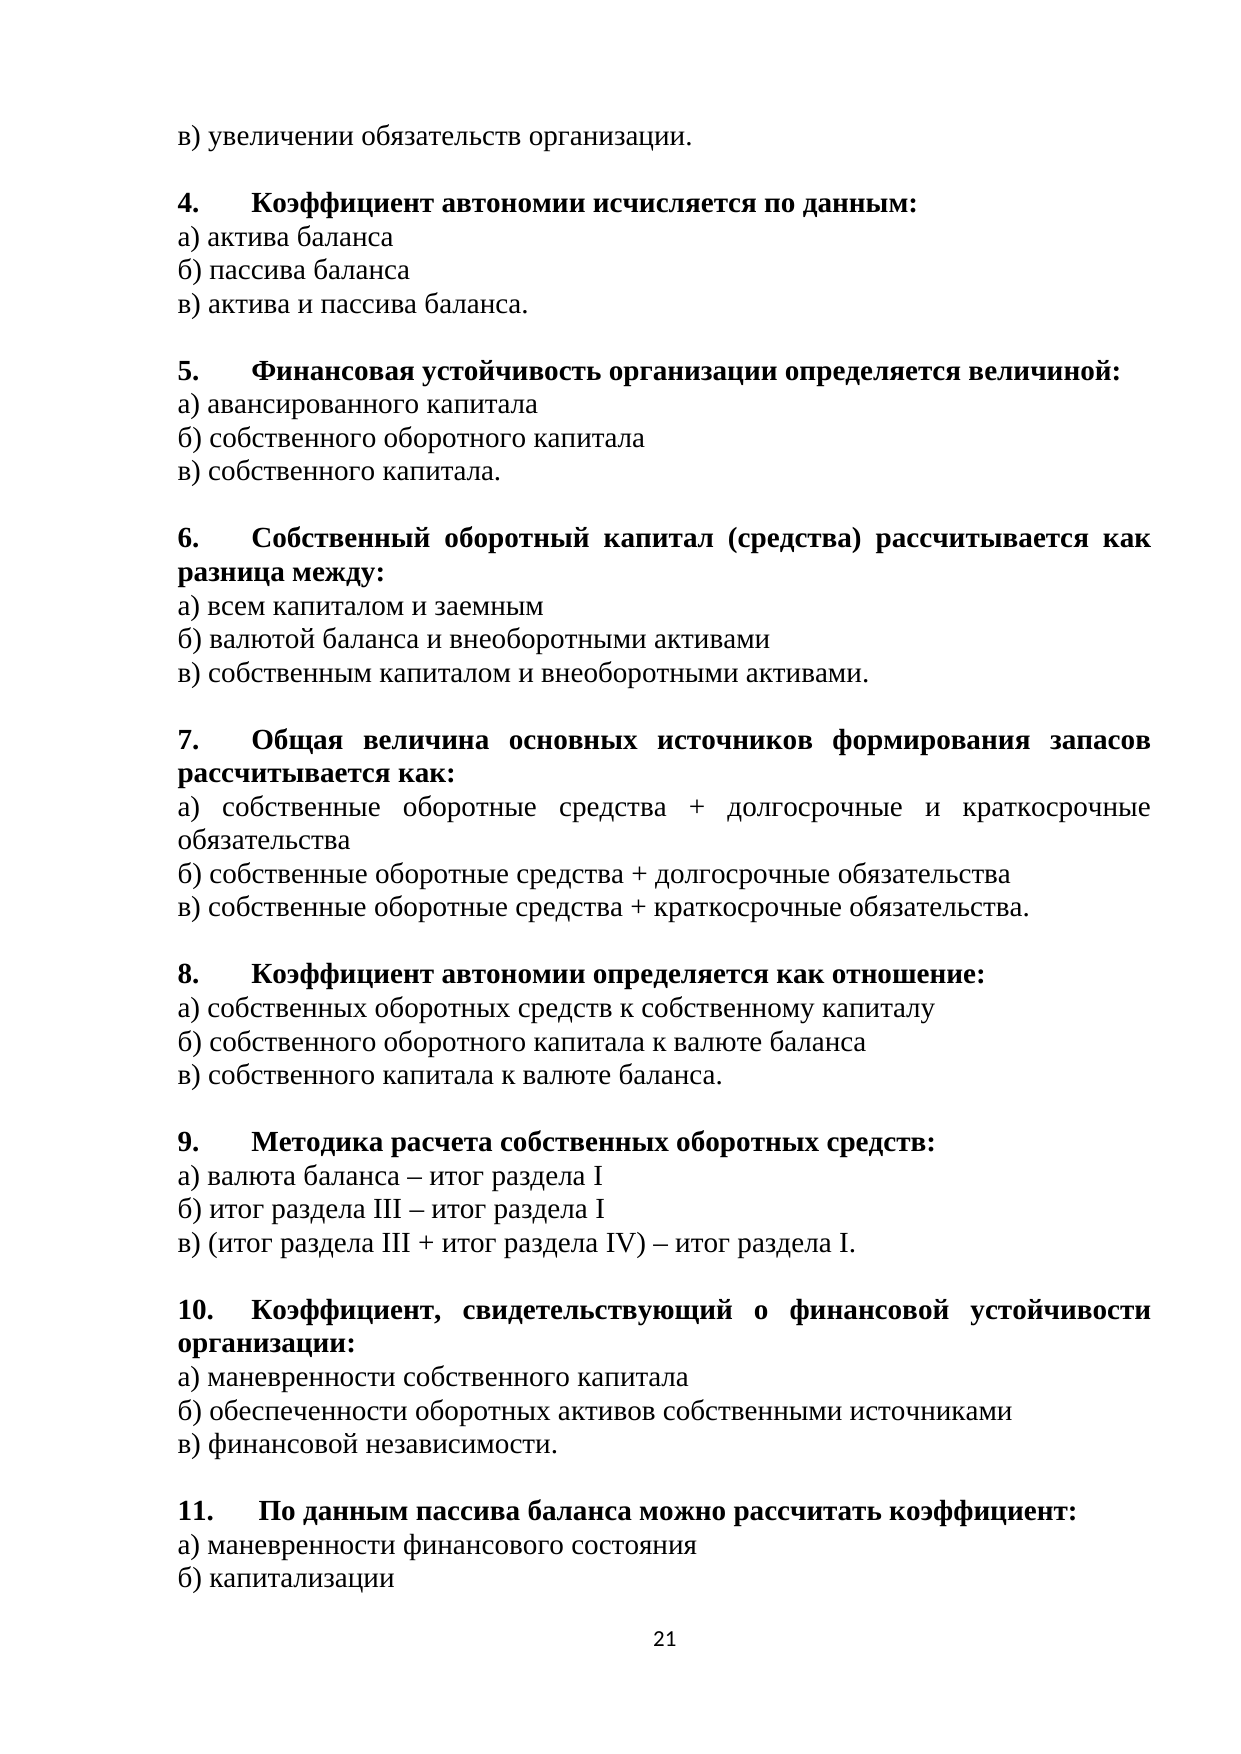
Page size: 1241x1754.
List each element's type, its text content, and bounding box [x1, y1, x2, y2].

text б) валютой баланса и внеоборотными активами [177, 621, 1152, 655]
text б) собственного оборотного капитала к валюте баланса [177, 1024, 1152, 1057]
text б) собственного оборотного капитала [177, 420, 1152, 453]
text в) актива и пассива баланса. [177, 286, 1152, 319]
text в) финансовой независимости. [177, 1426, 1152, 1460]
text а) собственные оборотные средства + долгосрочные и краткосрочные обязательства [177, 789, 1152, 856]
text в) собственным капиталом и внеоборотными активами. [177, 655, 1152, 688]
list Общая величина основных источников формирования запасов рассчитывается как: [177, 722, 1152, 789]
text в) собственного капитала к валюте баланса. [177, 1057, 1152, 1091]
text в) собственные оборотные средства + краткосрочные обязательства. [177, 889, 1152, 923]
text в) собственного капитала. [177, 453, 1152, 487]
list Коэффициент, свидетельствующий о финансовой устойчивости организации: [177, 1292, 1152, 1359]
text в) (итог раздела III + итог раздела IV) – итог раздела I. [177, 1225, 1152, 1258]
text б) обеспеченности оборотных активов собственными источниками [177, 1393, 1152, 1426]
list Собственный оборотный капитал (средства) рассчитывается как разница между: [177, 521, 1152, 588]
text а) валюта баланса – итог раздела I [177, 1158, 1152, 1191]
list Методика расчета собственных оборотных средств: [177, 1124, 1152, 1158]
text а) маневренности финансового состояния [177, 1527, 1152, 1560]
text в) увеличении обязательств организации. [177, 118, 1152, 152]
text а) собственных оборотных средств к собственному капиталу [177, 990, 1152, 1024]
text а) авансированного капитала [177, 386, 1152, 420]
text б) итог раздела III – итог раздела I [177, 1191, 1152, 1225]
text б) собственные оборотные средства + долгосрочные обязательства [177, 856, 1152, 889]
list Коэффициент автономии исчисляется по данным: [177, 185, 1152, 219]
list Финансовая устойчивость организации определяется величиной: [177, 353, 1152, 386]
text а) маневренности собственного капитала [177, 1359, 1152, 1393]
text а) всем капиталом и заемным [177, 588, 1152, 621]
text а) актива баланса [177, 219, 1152, 252]
list По данным пассива баланса можно рассчитать коэффициент: [177, 1493, 1152, 1527]
text б) капитализации [177, 1560, 1152, 1594]
text б) пассива баланса [177, 252, 1152, 286]
list Коэффициент автономии определяется как отношение: [177, 957, 1152, 990]
